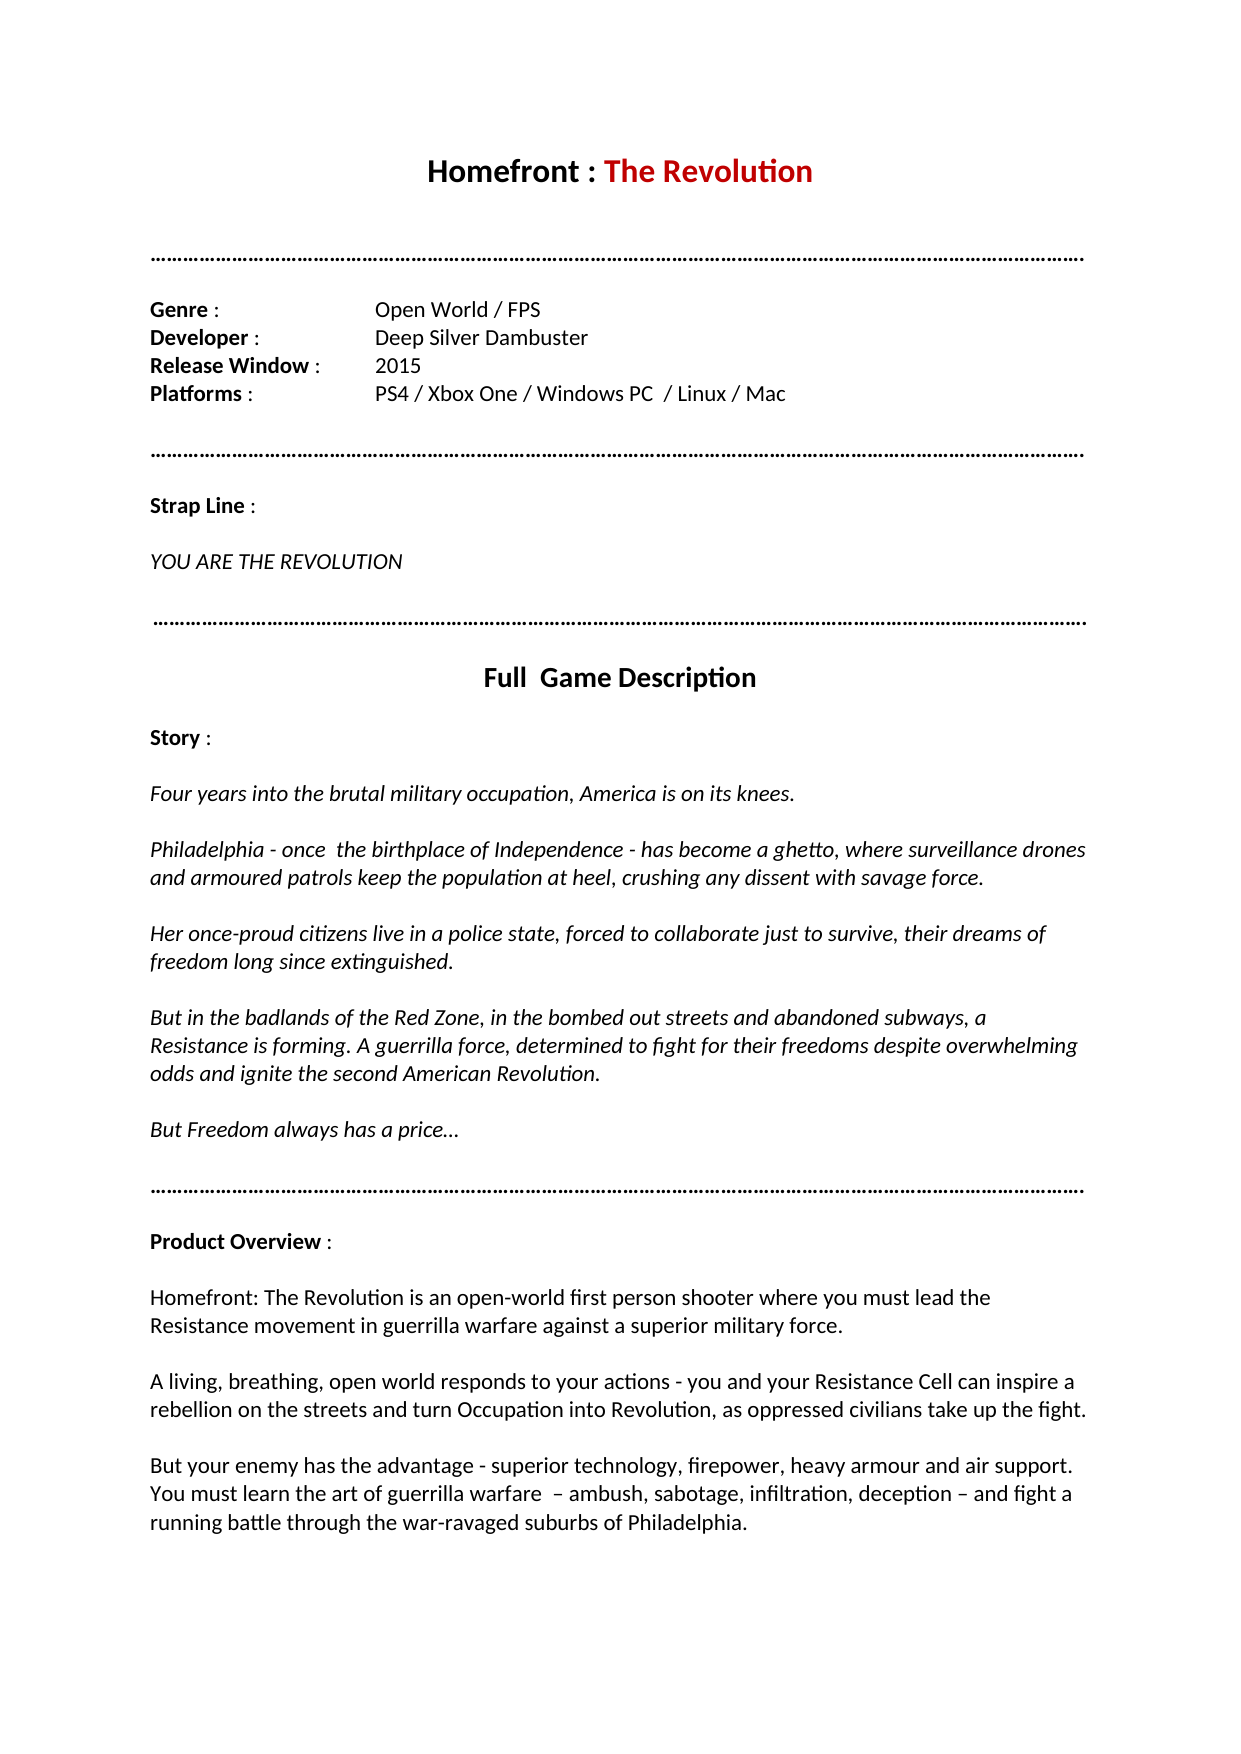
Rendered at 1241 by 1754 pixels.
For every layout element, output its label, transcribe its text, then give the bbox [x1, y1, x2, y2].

text Genre : Open World / FPS [150, 295, 1090, 323]
text Story : [150, 723, 1090, 751]
text But Freedom always has a price… [150, 1115, 1090, 1143]
text ………………………………………………………………………………………………………………………………………………………. [150, 603, 1090, 631]
text Full Game Description [150, 659, 1090, 695]
text YOU ARE THE REVOLUTION [150, 547, 1090, 575]
text Philadelphia - once the birthplace of Independence - has become a ghetto, where surveillance drones and armoured patrols keep the population at heel, crushing any dissent with savage force. [150, 835, 1090, 891]
text Four years into the brutal military occupation, America is on its knees. [150, 779, 1090, 807]
text Homefront : The Revolution [150, 150, 1090, 191]
text Platforms : PS4 / Xbox One / Windows PC / Linux / Mac [150, 379, 1090, 407]
text Developer : Deep Silver Dambuster [150, 323, 1090, 351]
text But your enemy has the advantage - superior technology, firepower, heavy armour and air support. You must learn the art of guerrilla warfare – ambush, sabotage, infiltration, deception – and fight a running battle through the war-ravaged suburbs of Philadelphia. [150, 1452, 1090, 1536]
text ………………………………………………………………………………………………………………………………………………………. [150, 239, 1090, 267]
text Release Window : 2015 [150, 351, 1090, 379]
text Strap Line : [150, 491, 1090, 519]
text ………………………………………………………………………………………………………………………………………………………. [150, 1171, 1090, 1199]
text Product Overview : [150, 1227, 1090, 1255]
text Homefront: The Revolution is an open-world first person shooter where you must lead the Resistance movement in guerrilla warfare against a superior military force. [150, 1283, 1090, 1339]
text ………………………………………………………………………………………………………………………………………………………. [150, 435, 1090, 463]
text A living, breathing, open world responds to your actions - you and your Resistance Cell can inspire a rebellion on the streets and turn Occupation into Revolution, as oppressed civilians take up the fight. [150, 1367, 1090, 1423]
text But in the badlands of the Red Zone, in the bombed out streets and abandoned subways, a Resistance is forming. A guerrilla force, determined to fight for their freedoms despite overwhelming odds and ignite the second American Revolution. [150, 1003, 1090, 1087]
text Her once-proud citizens live in a police state, forced to collaborate just to survive, their dreams of freedom long since extinguished. [150, 919, 1090, 975]
